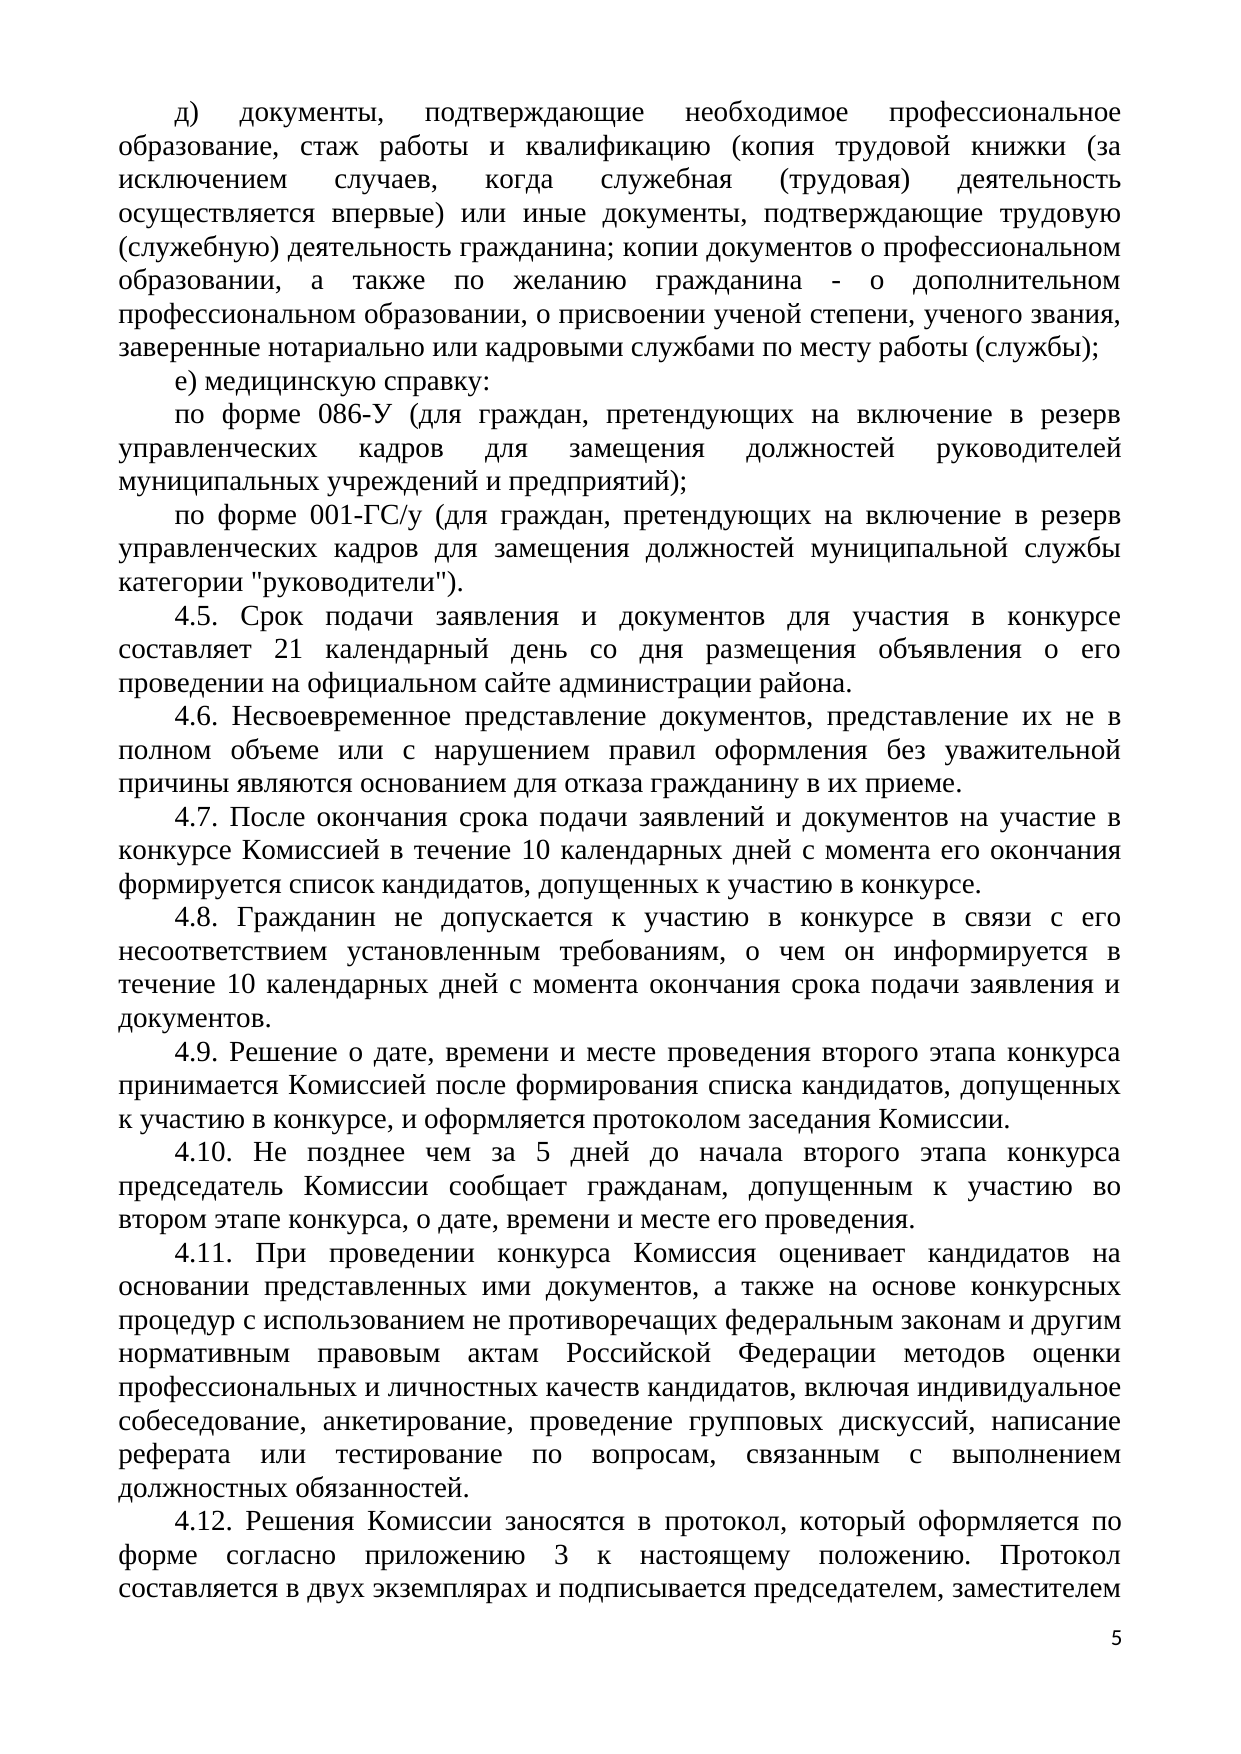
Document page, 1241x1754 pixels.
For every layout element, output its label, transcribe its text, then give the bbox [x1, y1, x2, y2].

text 4.9. Решение о дате, времени и месте проведения второго этапа конкурса принимается Комиссией после формирования списка кандидатов, допущенных к участию в конкурсе, и оформляется протоколом заседания Комиссии. [118, 1034, 1122, 1134]
text по форме 001-ГС/у (для граждан, претендующих на включение в резерв управленческих кадров для замещения должностей муниципальной службы категории "руководители"). [118, 497, 1122, 598]
text 4.5. Срок подачи заявления и документов для участия в конкурсе составляет 21 календарный день со дня размещения объявления о его проведении на официальном сайте администрации района. [118, 598, 1122, 698]
text 4.10. Не позднее чем за 5 дней до начала второго этапа конкурса председатель Комиссии сообщает гражданам, допущенным к участию во втором этапе конкурса, о дате, времени и месте его проведения. [118, 1134, 1122, 1235]
text по форме 086-У (для граждан, претендующих на включение в резерв управленческих кадров для замещения должностей руководителей муниципальных учреждений и предприятий); [118, 396, 1122, 497]
text 4.11. При проведении конкурса Комиссия оценивает кандидатов на основании представленных ими документов, а также на основе конкурсных процедур с использованием не противоречащих федеральным законам и другим нормативным правовым актам Российской Федерации методов оценки профессиональных и личностных качеств кандидатов, включая индивидуальное собеседование, анкетирование, проведение групповых дискуссий, написание реферата или тестирование по вопросам, связанным с выполнением должностных обязанностей. [118, 1235, 1122, 1503]
text д) документы, подтверждающие необходимое профессиональное образование, стаж работы и квалификацию (копия трудовой книжки (за исключением случаев, когда служебная (трудовая) деятельность осуществляется впервые) или иные документы, подтверждающие трудовую (служебную) деятельность гражданина; копии документов о профессиональном образовании, а также по желанию гражданина - о дополнительном профессиональном образовании, о присвоении ученой степени, ученого звания, заверенные нотариально или кадровыми службами по месту работы (службы); [118, 94, 1122, 363]
text 4.6. Несвоевременное представление документов, представление их не в полном объеме или с нарушением правил оформления без уважительной причины являются основанием для отказа гражданину в их приеме. [118, 698, 1122, 799]
text 4.8. Гражданин не допускается к участию в конкурсе в связи с его несоответствием установленным требованиям, о чем он информируется в течение 10 календарных дней с момента окончания срока подачи заявления и документов. [118, 899, 1122, 1034]
text 4.7. После окончания срока подачи заявлений и документов на участие в конкурсе Комиссией в течение 10 календарных дней с момента его окончания формируется список кандидатов, допущенных к участию в конкурсе. [118, 799, 1122, 899]
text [118, 1503, 1122, 1604]
text е) медицинскую справку: [118, 363, 1122, 396]
